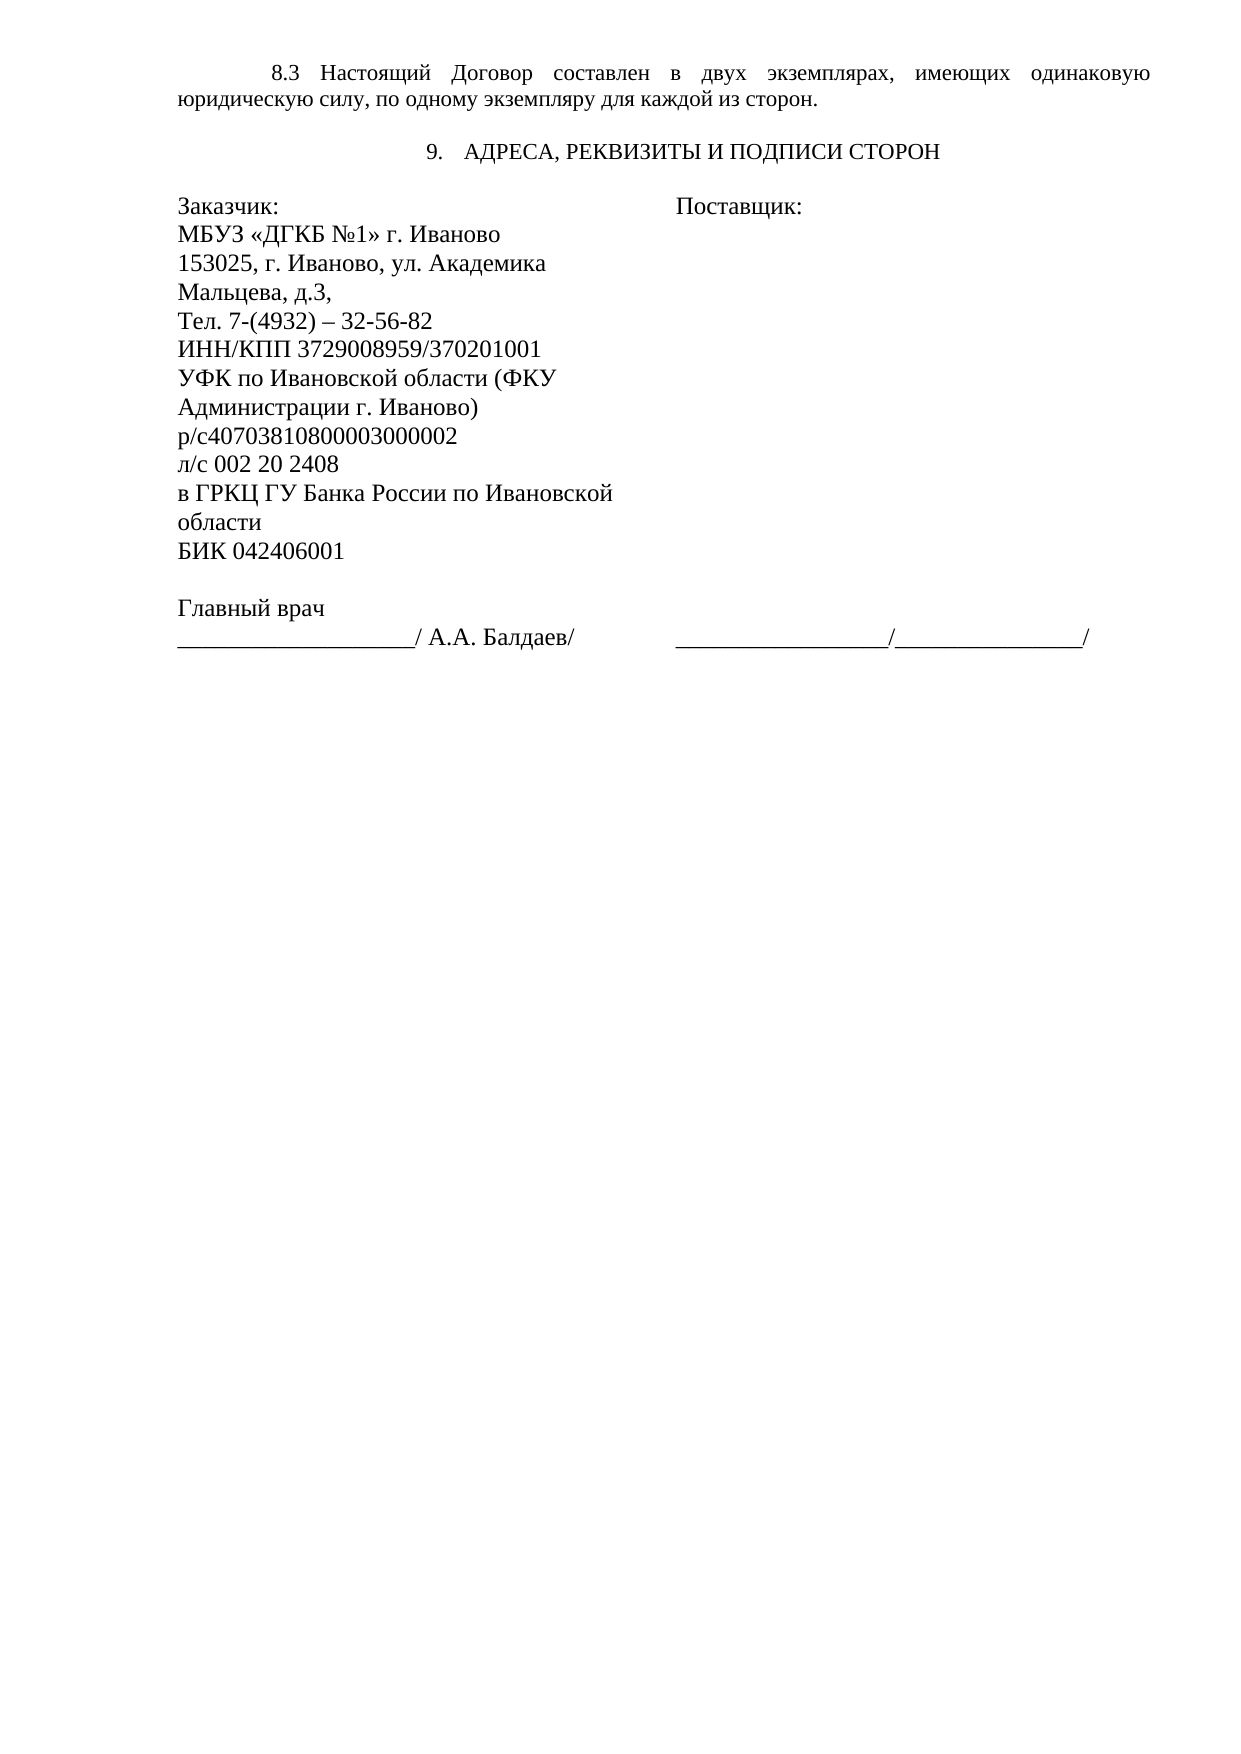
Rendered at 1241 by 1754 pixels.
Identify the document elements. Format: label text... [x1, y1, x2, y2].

list 8.3 Настоящий Договор составлен в двух экземплярах, имеющих одинаковую юридическую силу, по одному экземпляру для каждой из сторон. [177, 59, 1152, 112]
table_header Поставщик: _________________/_______________/ [664, 191, 1163, 679]
list АДРЕСА, РЕКВИЗИТЫ И ПОДПИСИ СТОРОН [215, 138, 1152, 164]
table_header Заказчик: МБУЗ «ДГКБ №1» г. Иваново 153025, г. Иваново, ул. Академика Мальцева, д.3, Тел. 7-(4932) – 32-56-82 ИНН/КПП 3729008959/370201001 УФК по Ивановской области (ФКУ Администрации г. Иваново) р/с40703810800003000002 л/с 002 20 2408 в ГРКЦ ГУ Банка России по Ивановской области БИК 042406001 Главный врач ___________________/ А.А. Балдаев/ [166, 191, 664, 679]
